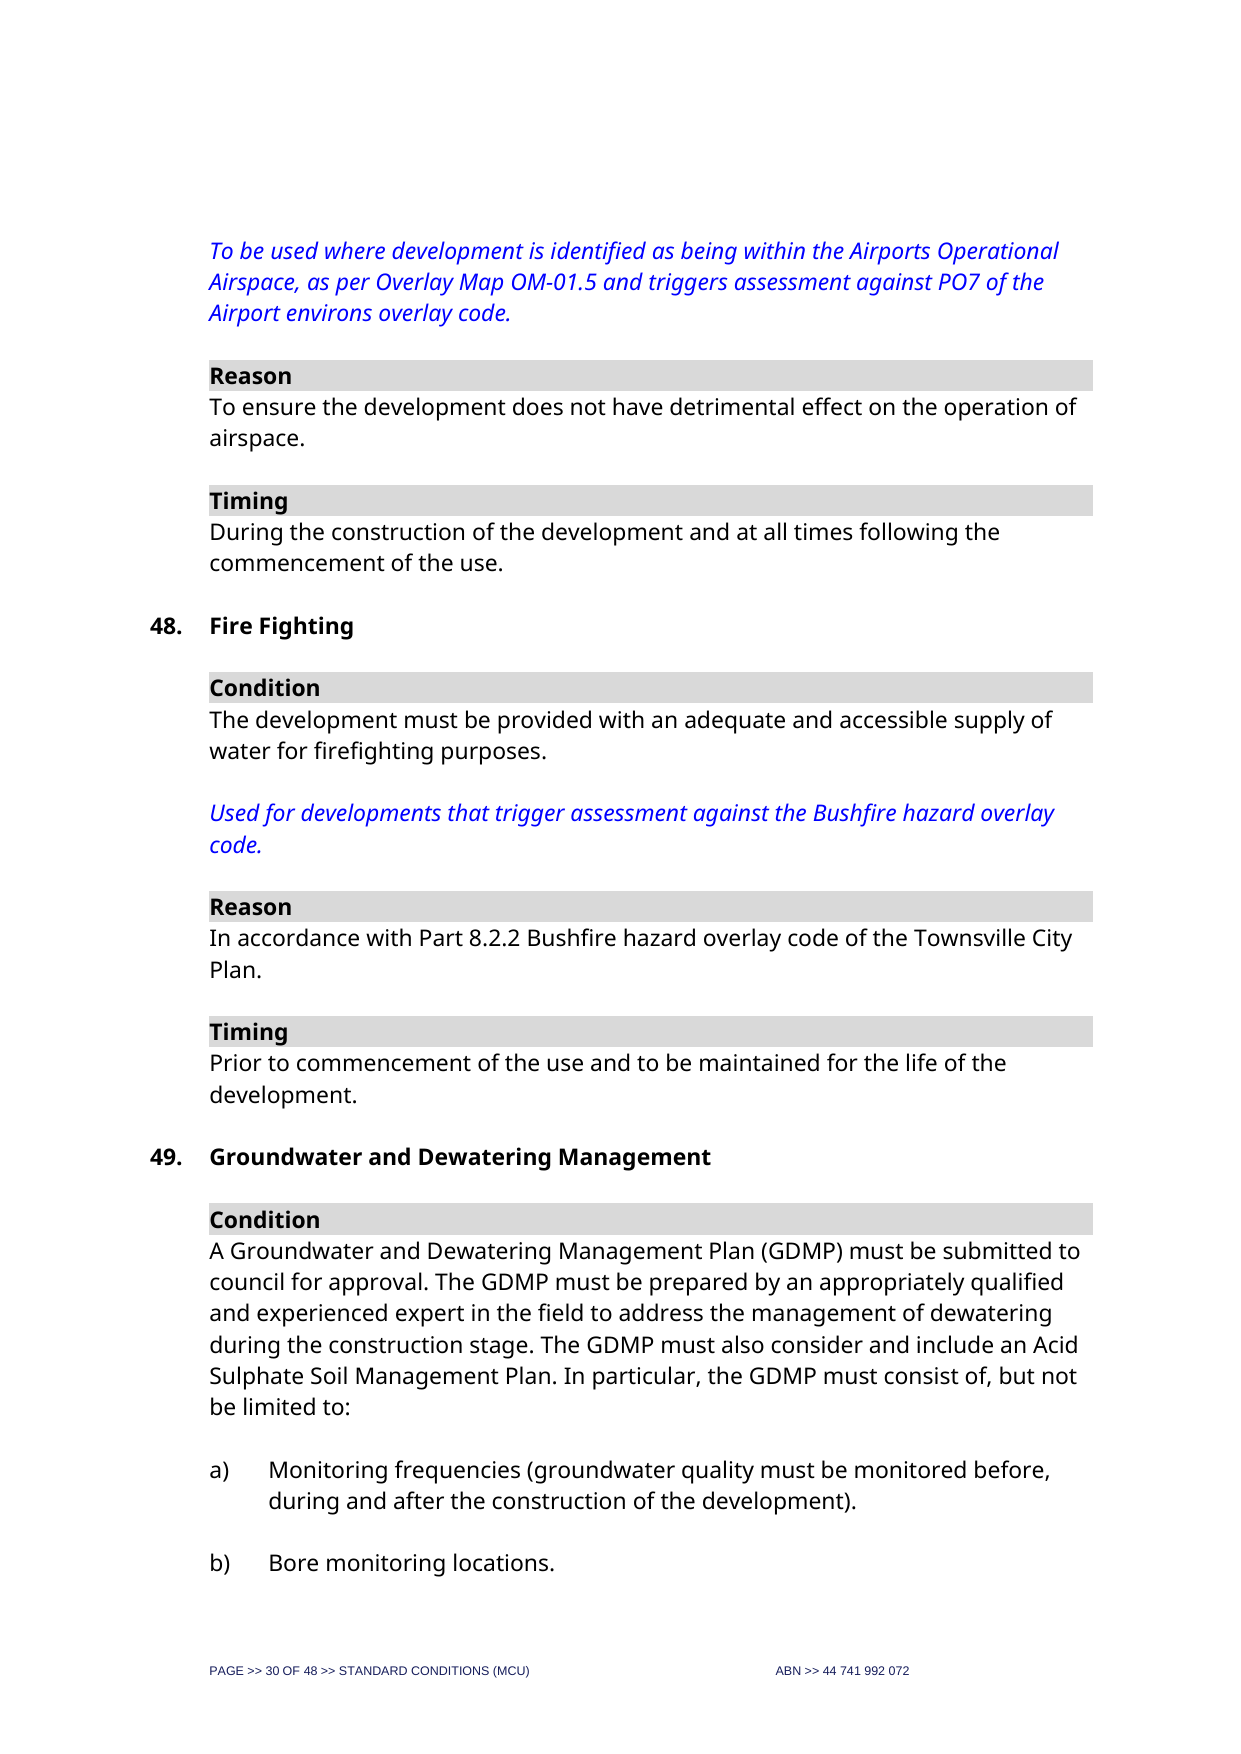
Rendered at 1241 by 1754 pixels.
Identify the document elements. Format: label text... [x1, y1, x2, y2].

text The development must be provided with an adequate and accessible supply of water for firefighting purposes. [209, 703, 1093, 766]
text In accordance with Part 8.2.2 Bushfire hazard overlay code of the Townsville City Plan. [209, 922, 1093, 985]
text Condition [209, 1203, 1093, 1235]
text During the construction of the development and at all times following the commencement of the use. [209, 516, 1093, 578]
list Groundwater and Dewatering Management [150, 1141, 1093, 1172]
text a) Monitoring frequencies (groundwater quality must be monitored before, during and after the construction of the development). [209, 1453, 1093, 1516]
text b) Bore monitoring locations. [209, 1547, 1093, 1578]
text To ensure the development does not have detrimental effect on the operation of airspace. [209, 391, 1093, 453]
text Reason [209, 360, 1093, 391]
text Timing [209, 1016, 1093, 1047]
text Condition [209, 672, 1093, 703]
text Timing [209, 485, 1093, 516]
text Prior to commencement of the use and to be maintained for the life of the development. [209, 1047, 1093, 1110]
text To be used where development is identified as being within the Airports Operational Airspace, as per Overlay Map OM-01.5 and triggers assessment against PO7 of the Airport environs overlay code. [209, 235, 1093, 328]
text Used for developments that trigger assessment against the Bushfire hazard overlay code. [209, 797, 1093, 860]
text A Groundwater and Dewatering Management Plan (GDMP) must be submitted to council for approval. The GDMP must be prepared by an appropriately qualified and experienced expert in the field to address the management of dewatering during the construction stage. The GDMP must also consider and include an Acid Sulphate Soil Management Plan. In particular, the GDMP must consist of, but not be limited to: [209, 1235, 1093, 1422]
text Reason [209, 891, 1093, 922]
list Fire Fighting [150, 610, 1093, 641]
